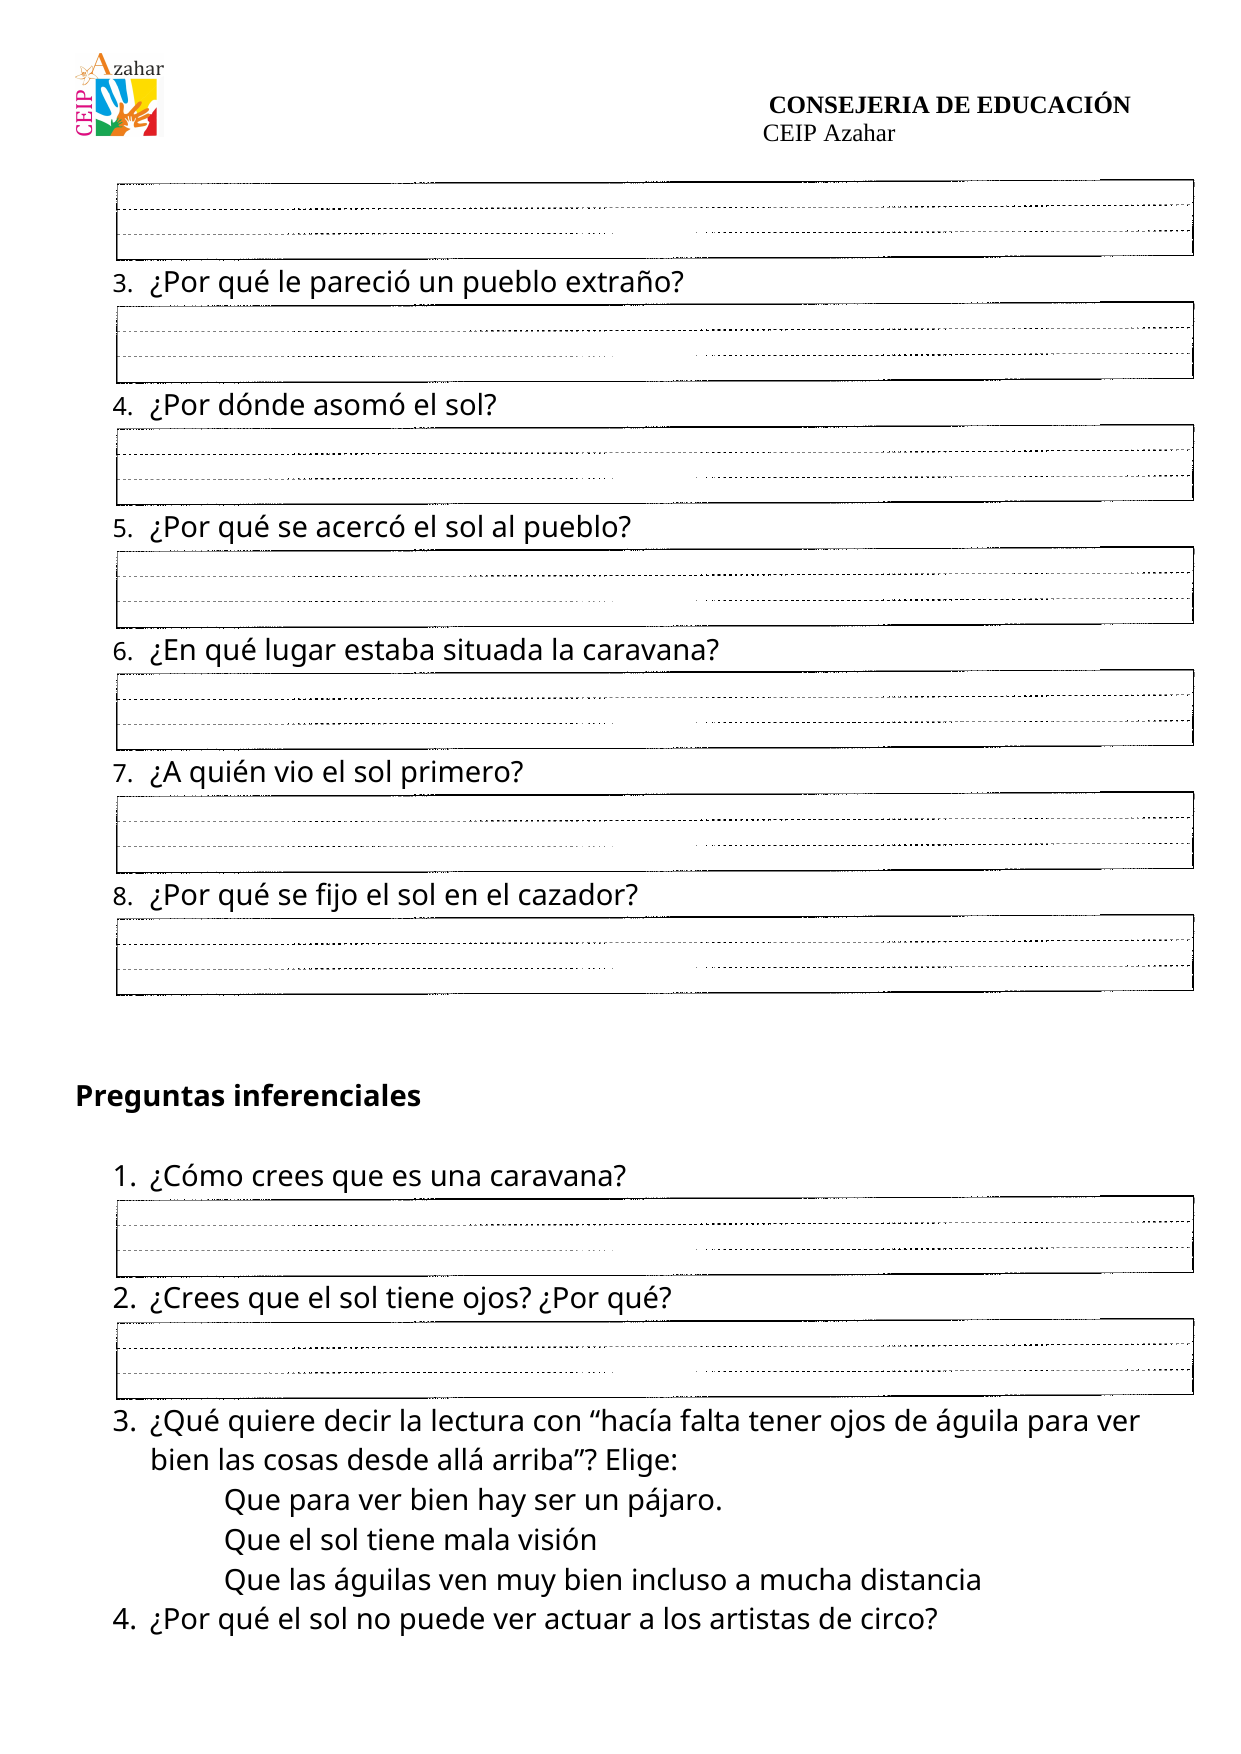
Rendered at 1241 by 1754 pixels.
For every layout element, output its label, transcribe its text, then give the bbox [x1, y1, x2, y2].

list ¿Cómo crees que es una caravana? [112, 1155, 1165, 1194]
list ¿Crees que el sol tiene ojos? ¿Por qué? [112, 1278, 1165, 1317]
list ¿Por qué se fijo el sol en el cazador? [112, 874, 1165, 913]
list ¿Por qué le pareció un pueblo extraño? [112, 262, 1165, 301]
list ¿A quién vio el sol primero? [112, 752, 1165, 791]
text Que las águilas ven muy bien incluso a mucha distancia [223, 1559, 1165, 1598]
list ¿Por qué el sol no puede ver actuar a los artistas de circo? [112, 1598, 1165, 1638]
picture [75, 53, 164, 137]
list ¿Por qué se acercó el sol al pueblo? [112, 507, 1165, 546]
list ¿Por dónde asomó el sol? [112, 384, 1165, 423]
list ¿Qué quiere decir la lectura con “hacía falta tener ojos de águila para ver bien las cosas desde allá arriba”? Elige: [112, 1401, 1165, 1479]
text Que para ver bien hay ser un pájaro. [223, 1479, 1165, 1519]
text Que el sol tiene mala visión [223, 1519, 1165, 1559]
list ¿En qué lugar estaba situada la caravana? [112, 629, 1165, 668]
text Preguntas inferenciales [75, 1076, 1165, 1115]
